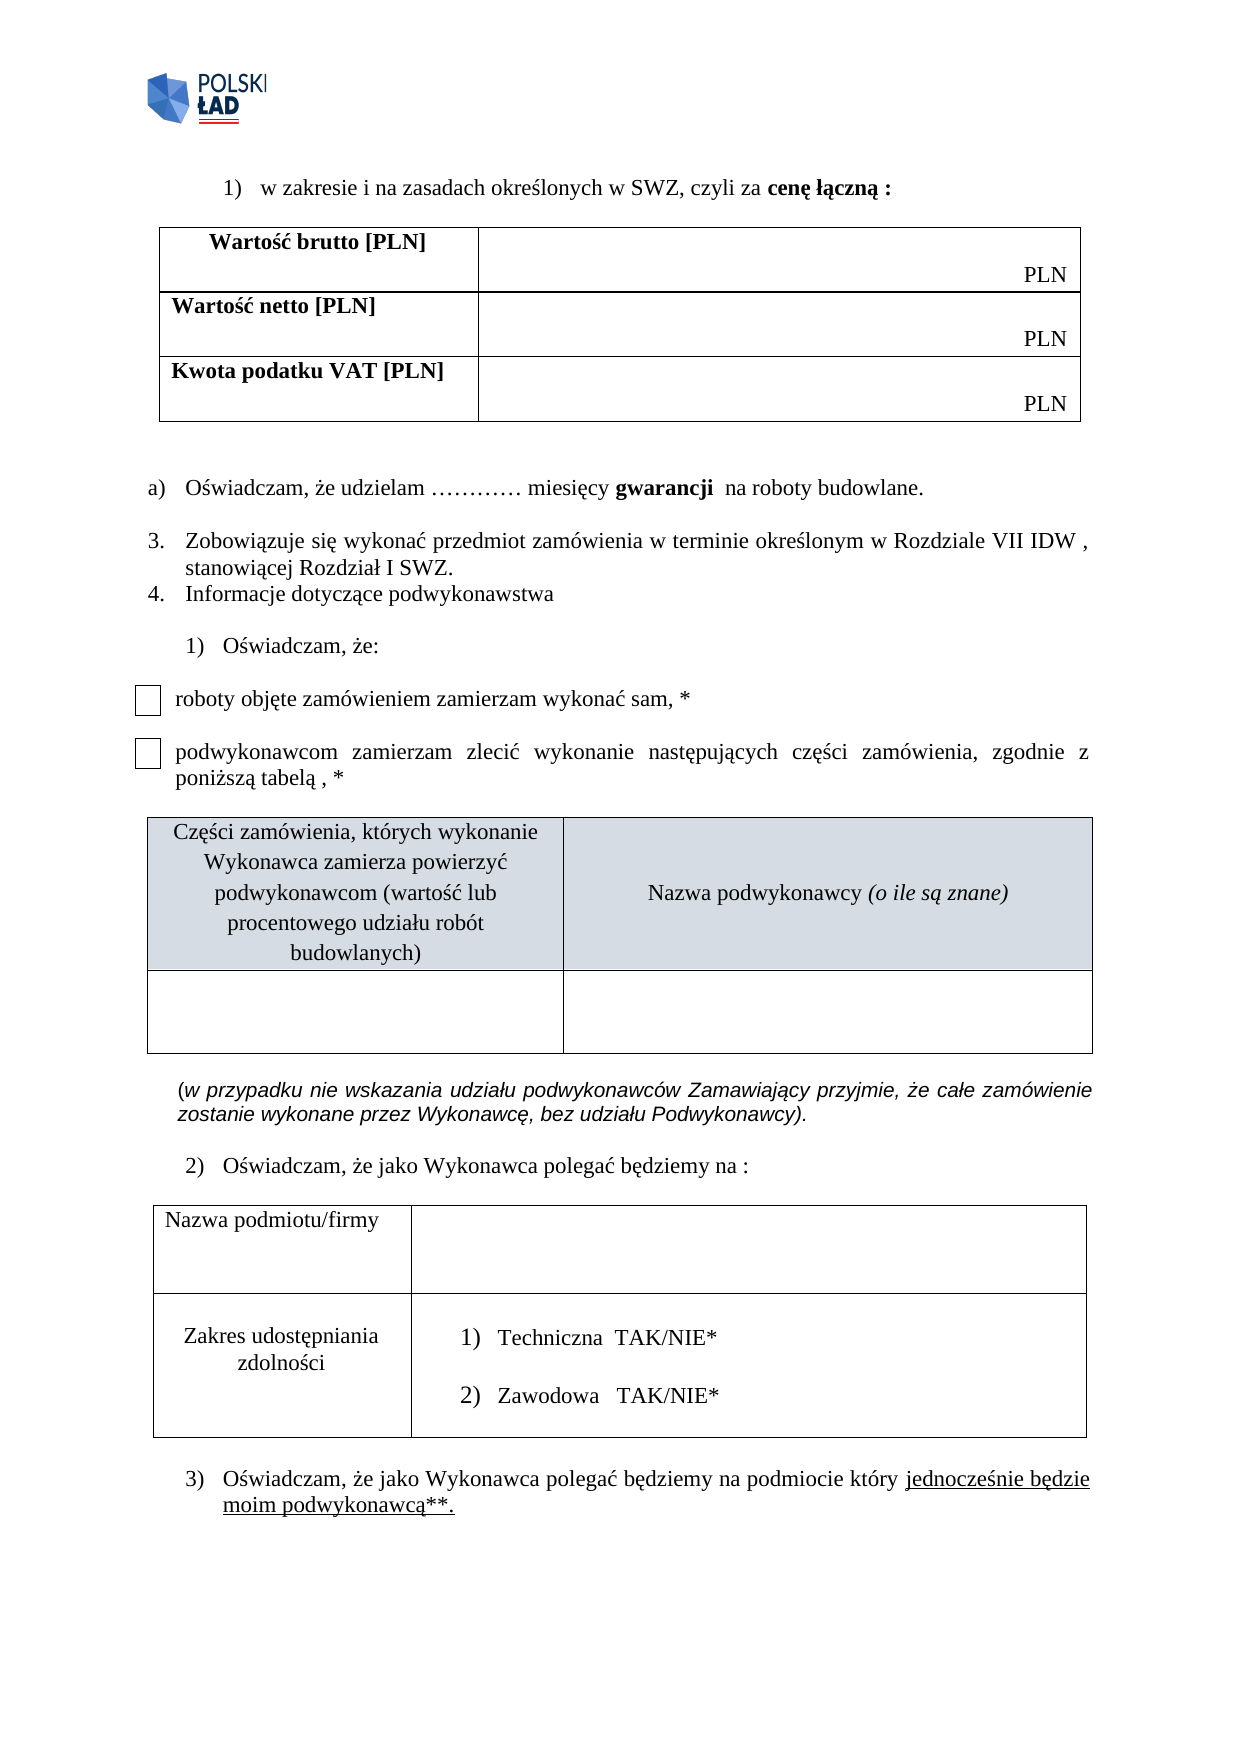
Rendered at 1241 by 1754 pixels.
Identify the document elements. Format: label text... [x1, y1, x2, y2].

table_cell PLN [479, 293, 1080, 356]
list Oświadczam, że: [185, 633, 1090, 659]
table_cell PLN [479, 357, 1080, 421]
table_header Części zamówienia, których wykonanie Wykonawca zamierza powierzyć podwykonawcom (wartość lub procentowego udziału robót budowlanych) [148, 818, 563, 969]
table_cell [148, 971, 563, 1053]
list Oświadczam, że udzielam ………… miesięcy gwarancji na roboty budowlane. [148, 474, 1090, 501]
table_cell Zakres udostępniania zdolności [154, 1294, 411, 1437]
table_header [136, 686, 160, 715]
list Informacje dotyczące podwykonawstwa [148, 580, 1090, 606]
table_header Wartość brutto [PLN] [160, 228, 478, 291]
table_header [136, 739, 160, 768]
list Oświadczam, że jako Wykonawca polegać będziemy na : [185, 1152, 1090, 1179]
list w zakresie i na zasadach określonych w SWZ, czyli za cenę łączną : [223, 174, 1090, 200]
table_cell Techniczna TAK/NIE* Zawodowa TAK/NIE* [412, 1294, 1086, 1437]
table_cell [564, 971, 1092, 1053]
table_header PLN [479, 228, 1080, 291]
text roboty objęte zamówieniem zamierzam wykonać sam, * [161, 685, 1090, 712]
text podwykonawcom zamierzam zlecić wykonanie następujących części zamówienia, zgodnie z poniższą tabelą , * [148, 738, 1090, 791]
list Zobowiązuje się wykonać przedmiot zamówienia w terminie określonym w Rozdziale VII IDW , stanowiącej Rozdział I SWZ. [148, 527, 1090, 580]
list Oświadczam, że jako Wykonawca polegać będziemy na podmiocie który jednocześnie będzie moim podwykonawcą**. [185, 1464, 1090, 1517]
table_header Nazwa podwykonawcy (o ile są znane) [564, 818, 1092, 969]
table_header [412, 1206, 1086, 1292]
picture [147, 73, 267, 124]
table_cell Kwota podatku VAT [PLN] [160, 357, 478, 421]
table_cell Wartość netto [PLN] [160, 293, 478, 356]
table_header Nazwa podmiotu/firmy [154, 1206, 411, 1292]
text (w przypadku nie wskazania udziału podwykonawców Zamawiający przyjmie, że całe zamówienie zostanie wykonane przez Wykonawcę, bez udziału Podwykonawcy). [177, 1078, 1093, 1126]
